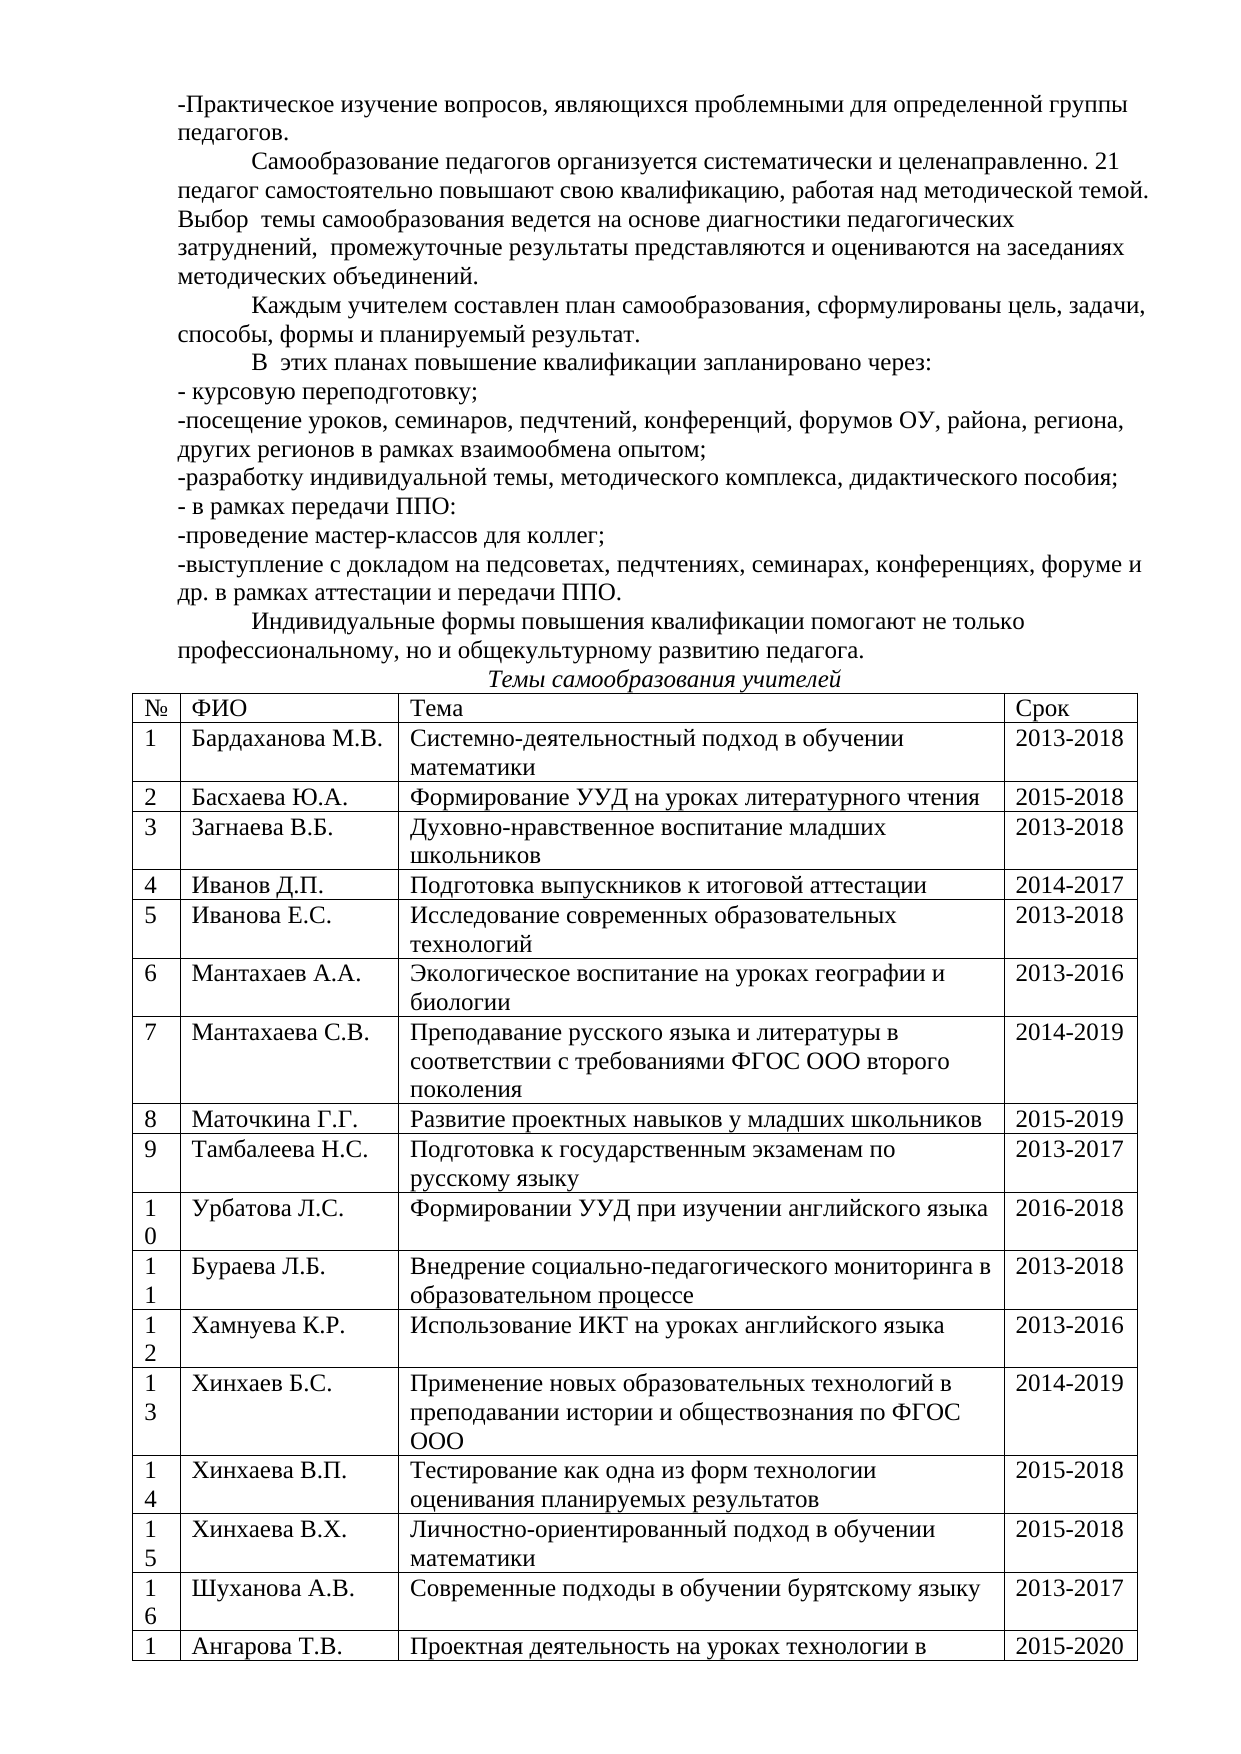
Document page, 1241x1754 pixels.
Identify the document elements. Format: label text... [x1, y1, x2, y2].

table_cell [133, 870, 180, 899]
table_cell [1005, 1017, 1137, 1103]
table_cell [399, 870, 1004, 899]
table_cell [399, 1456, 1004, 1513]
text -разработку индивидуальной темы, методического комплекса, дидактического пособия; [177, 462, 1152, 491]
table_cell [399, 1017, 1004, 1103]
text - в рамках передачи ППО: [177, 491, 1152, 520]
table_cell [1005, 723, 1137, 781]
text Самообразование педагогов организуется систематически и целенаправленно. 21 педагог самостоятельно повышают свою квалификацию, работая над методической темой. Выбор темы самообразования ведется на основе диагностики педагогических затруднений, промежуточные результаты представляются и оцениваются на заседаниях методических объединений. [177, 146, 1152, 290]
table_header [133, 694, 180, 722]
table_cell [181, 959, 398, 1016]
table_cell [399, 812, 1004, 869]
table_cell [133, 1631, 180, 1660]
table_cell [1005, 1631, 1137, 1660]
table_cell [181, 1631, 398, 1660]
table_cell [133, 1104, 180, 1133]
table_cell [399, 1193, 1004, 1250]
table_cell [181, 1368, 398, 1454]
text Темы самообразования учителей [177, 664, 1152, 692]
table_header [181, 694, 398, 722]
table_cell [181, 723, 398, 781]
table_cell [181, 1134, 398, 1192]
text Индивидуальные формы повышения квалификации помогают не только профессиональному, но и общекультурному развитию педагога. [177, 606, 1152, 664]
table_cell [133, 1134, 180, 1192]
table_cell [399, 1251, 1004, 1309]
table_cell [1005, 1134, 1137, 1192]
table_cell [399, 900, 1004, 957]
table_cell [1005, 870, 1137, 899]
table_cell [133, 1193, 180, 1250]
text -посещение уроков, семинаров, педчтений, конференций, форумов ОУ, района, региона, других регионов в рамках взаимообмена опытом; [177, 405, 1152, 462]
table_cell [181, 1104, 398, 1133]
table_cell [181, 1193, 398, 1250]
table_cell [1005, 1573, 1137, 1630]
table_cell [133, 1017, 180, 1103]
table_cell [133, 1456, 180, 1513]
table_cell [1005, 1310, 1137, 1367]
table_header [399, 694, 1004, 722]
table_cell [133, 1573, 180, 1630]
text -проведение мастер-классов для коллег; [177, 520, 1152, 549]
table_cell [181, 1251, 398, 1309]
text - курсовую переподготовку; [177, 376, 1152, 405]
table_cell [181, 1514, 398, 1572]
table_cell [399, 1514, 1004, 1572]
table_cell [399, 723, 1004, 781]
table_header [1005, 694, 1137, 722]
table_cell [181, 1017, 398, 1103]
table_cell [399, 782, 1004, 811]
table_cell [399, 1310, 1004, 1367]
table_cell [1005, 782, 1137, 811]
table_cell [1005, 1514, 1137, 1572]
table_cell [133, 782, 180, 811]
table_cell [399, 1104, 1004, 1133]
text -Практическое изучение вопросов, являющихся проблемными для определенной группы педагогов. [177, 89, 1152, 146]
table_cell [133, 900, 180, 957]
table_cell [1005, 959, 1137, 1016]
text -выступление с докладом на педсоветах, педчтениях, семинарах, конференциях, форуме и др. в рамках аттестации и передачи ППО. [177, 549, 1152, 606]
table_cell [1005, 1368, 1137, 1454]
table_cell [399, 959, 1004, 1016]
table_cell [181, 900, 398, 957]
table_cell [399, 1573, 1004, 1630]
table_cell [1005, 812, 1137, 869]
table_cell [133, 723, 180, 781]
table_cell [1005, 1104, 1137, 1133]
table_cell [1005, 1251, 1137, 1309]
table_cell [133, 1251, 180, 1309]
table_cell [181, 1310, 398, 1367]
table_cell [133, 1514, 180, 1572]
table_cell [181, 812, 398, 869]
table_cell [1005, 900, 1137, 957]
text В этих планах повышение квалификации запланировано через: [177, 347, 1152, 376]
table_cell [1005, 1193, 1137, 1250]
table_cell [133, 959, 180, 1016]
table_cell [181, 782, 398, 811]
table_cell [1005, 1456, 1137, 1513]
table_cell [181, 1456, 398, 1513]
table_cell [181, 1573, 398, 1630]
text Каждым учителем составлен план самообразования, сформулированы цель, задачи, способы, формы и планируемый результат. [177, 290, 1152, 347]
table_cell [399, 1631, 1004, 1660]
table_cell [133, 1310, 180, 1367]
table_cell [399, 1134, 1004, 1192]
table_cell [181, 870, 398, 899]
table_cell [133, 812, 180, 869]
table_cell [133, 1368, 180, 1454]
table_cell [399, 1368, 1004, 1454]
